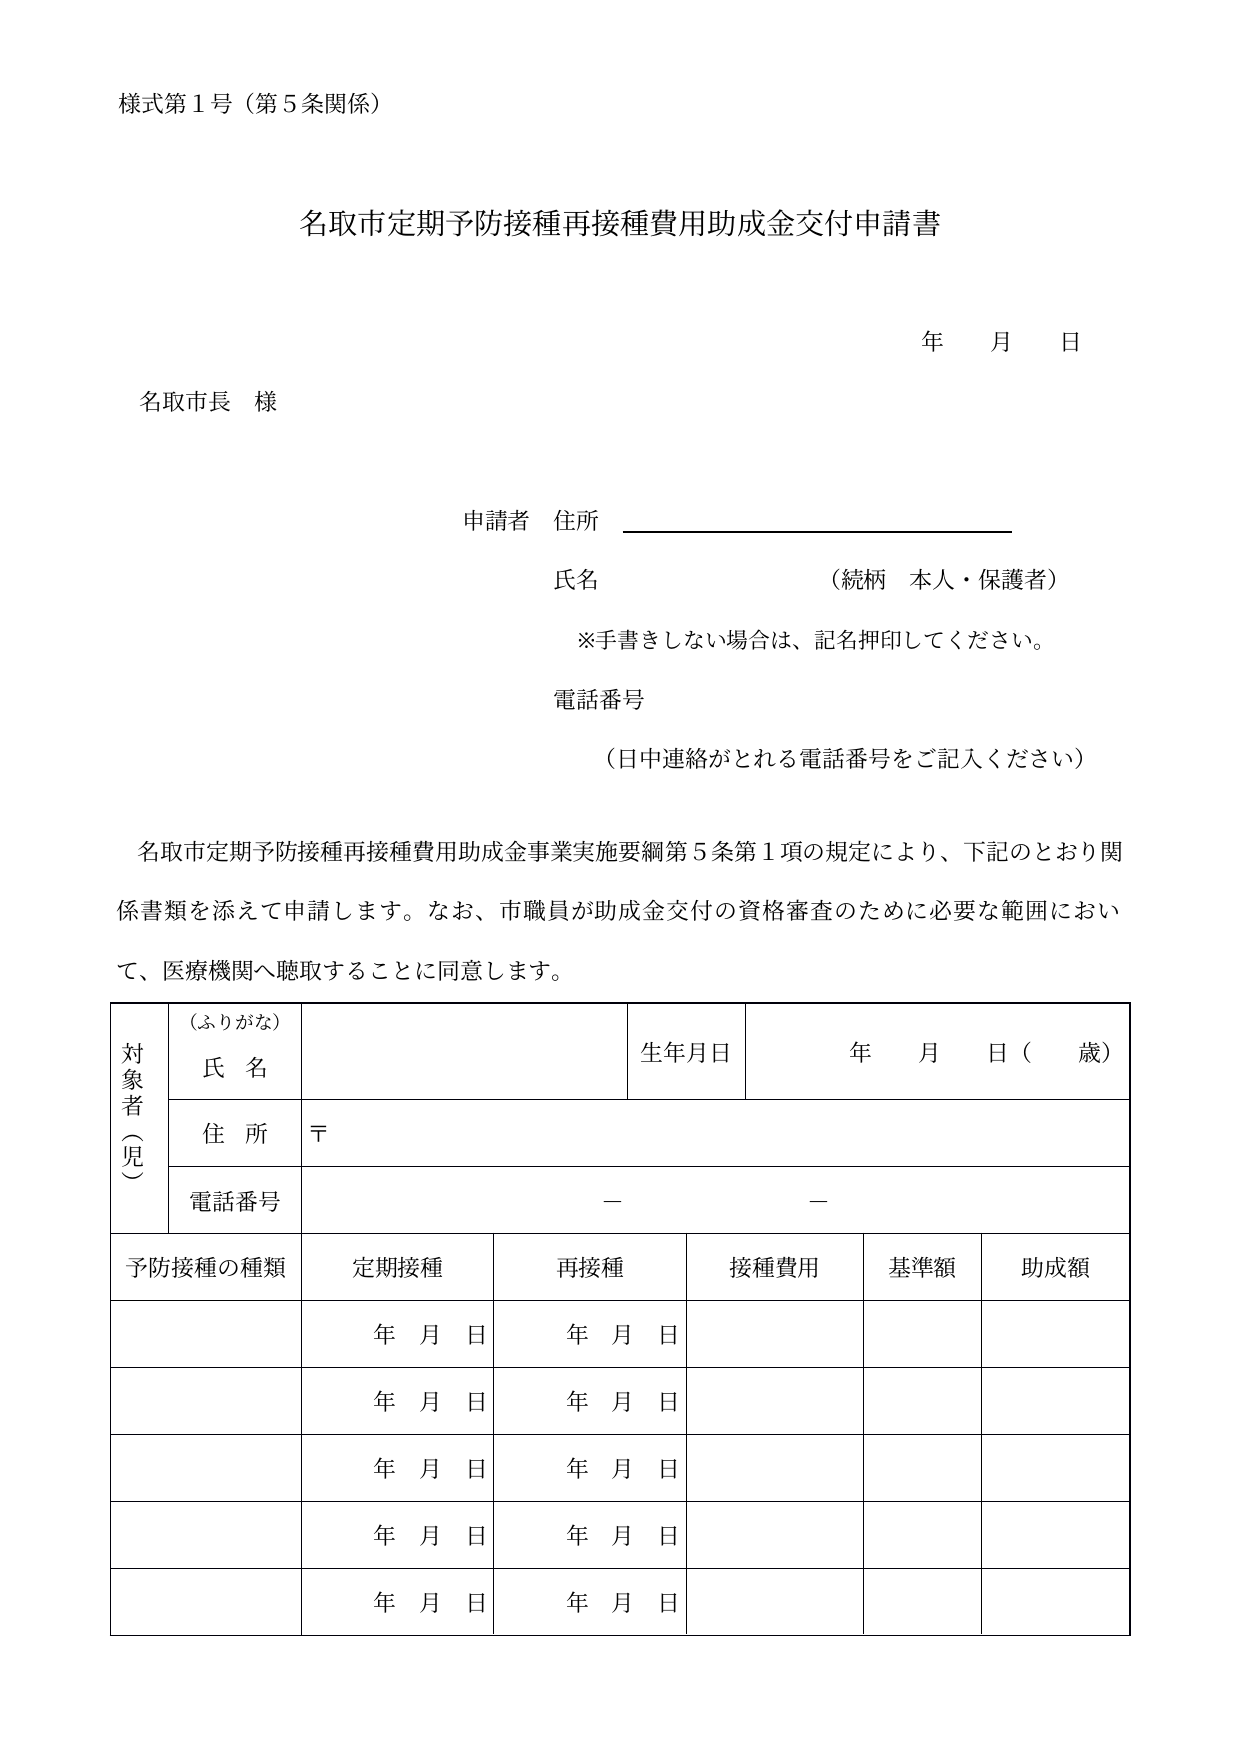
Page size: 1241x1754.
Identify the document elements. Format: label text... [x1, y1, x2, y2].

text 氏名 （続柄 本人・保護者） [118, 549, 1196, 609]
text （日中連絡がとれる電話番号をご記入ください） [118, 728, 1137, 788]
table_cell 接種費用 [687, 1234, 863, 1300]
table_cell [302, 1004, 627, 1099]
table_cell [687, 1301, 863, 1367]
table_cell 対象者（児） [111, 1004, 168, 1233]
table_cell 〒 [302, 1100, 1129, 1166]
table_cell [111, 1435, 301, 1501]
table_cell 予防接種の種類 [111, 1234, 301, 1300]
text 様式第１号（第５条関係） [118, 73, 1122, 132]
text ※手書きしない場合は、記名押印してください。 [118, 609, 1196, 668]
table_cell 年 月 日 [302, 1435, 493, 1501]
table_cell [982, 1569, 1129, 1634]
table_cell 助成額 [982, 1234, 1129, 1300]
table_cell [982, 1301, 1129, 1367]
table_cell [111, 1569, 301, 1634]
table_cell [687, 1569, 863, 1634]
table_cell [111, 1502, 301, 1568]
table_cell [864, 1368, 981, 1434]
table_cell （ふりがな） 氏名 [169, 1004, 301, 1099]
table_cell 年 月 日 [494, 1502, 686, 1568]
table_cell [687, 1435, 863, 1501]
table_cell [864, 1569, 981, 1634]
table_cell 住所 [169, 1100, 301, 1166]
table_cell 年 月 日 [302, 1502, 493, 1568]
table_cell 年 月 日 [302, 1569, 493, 1634]
table_cell [864, 1502, 981, 1568]
text 名取市長 様 [118, 371, 1122, 430]
table_cell 年 月 日 [494, 1435, 686, 1501]
table_cell [982, 1368, 1129, 1434]
table_cell [864, 1435, 981, 1501]
table_cell [687, 1368, 863, 1434]
table_cell [111, 1301, 301, 1367]
text 電話番号 [118, 668, 1075, 728]
text 申請者 住所 [118, 490, 1075, 549]
table_cell [982, 1502, 1129, 1568]
text 年 月 日 [118, 311, 1082, 371]
table_cell 年 月 日（ 歳） [746, 1004, 1129, 1099]
table_header 名取市定期予防接種再接種費用助成金事業実施要綱第５条第１項の規定により、下記のとおり関係書類を添えて申請します。なお、市職員が助成金交付の資格審査のために必要な範囲において、医療機関へ聴取することに同意します。 [110, 818, 1130, 1002]
text 名取市定期予防接種再接種費用助成金交付申請書 [118, 192, 1122, 251]
table_cell [687, 1502, 863, 1568]
table_cell 再接種 [494, 1234, 686, 1300]
table_cell [982, 1435, 1129, 1501]
table_cell － － [302, 1167, 1129, 1233]
table_cell 年 月 日 [302, 1368, 493, 1434]
table_cell 電話番号 [169, 1167, 301, 1233]
table_cell 生年月日 [628, 1004, 745, 1099]
table_cell 定期接種 [302, 1234, 493, 1300]
table_cell 年 月 日 [494, 1368, 686, 1434]
table_cell 基準額 [864, 1234, 981, 1300]
table_cell 年 月 日 [494, 1569, 686, 1634]
table_cell [111, 1368, 301, 1434]
table_cell [864, 1301, 981, 1367]
table_cell 年 月 日 [494, 1301, 686, 1367]
table_cell 年 月 日 [302, 1301, 493, 1367]
